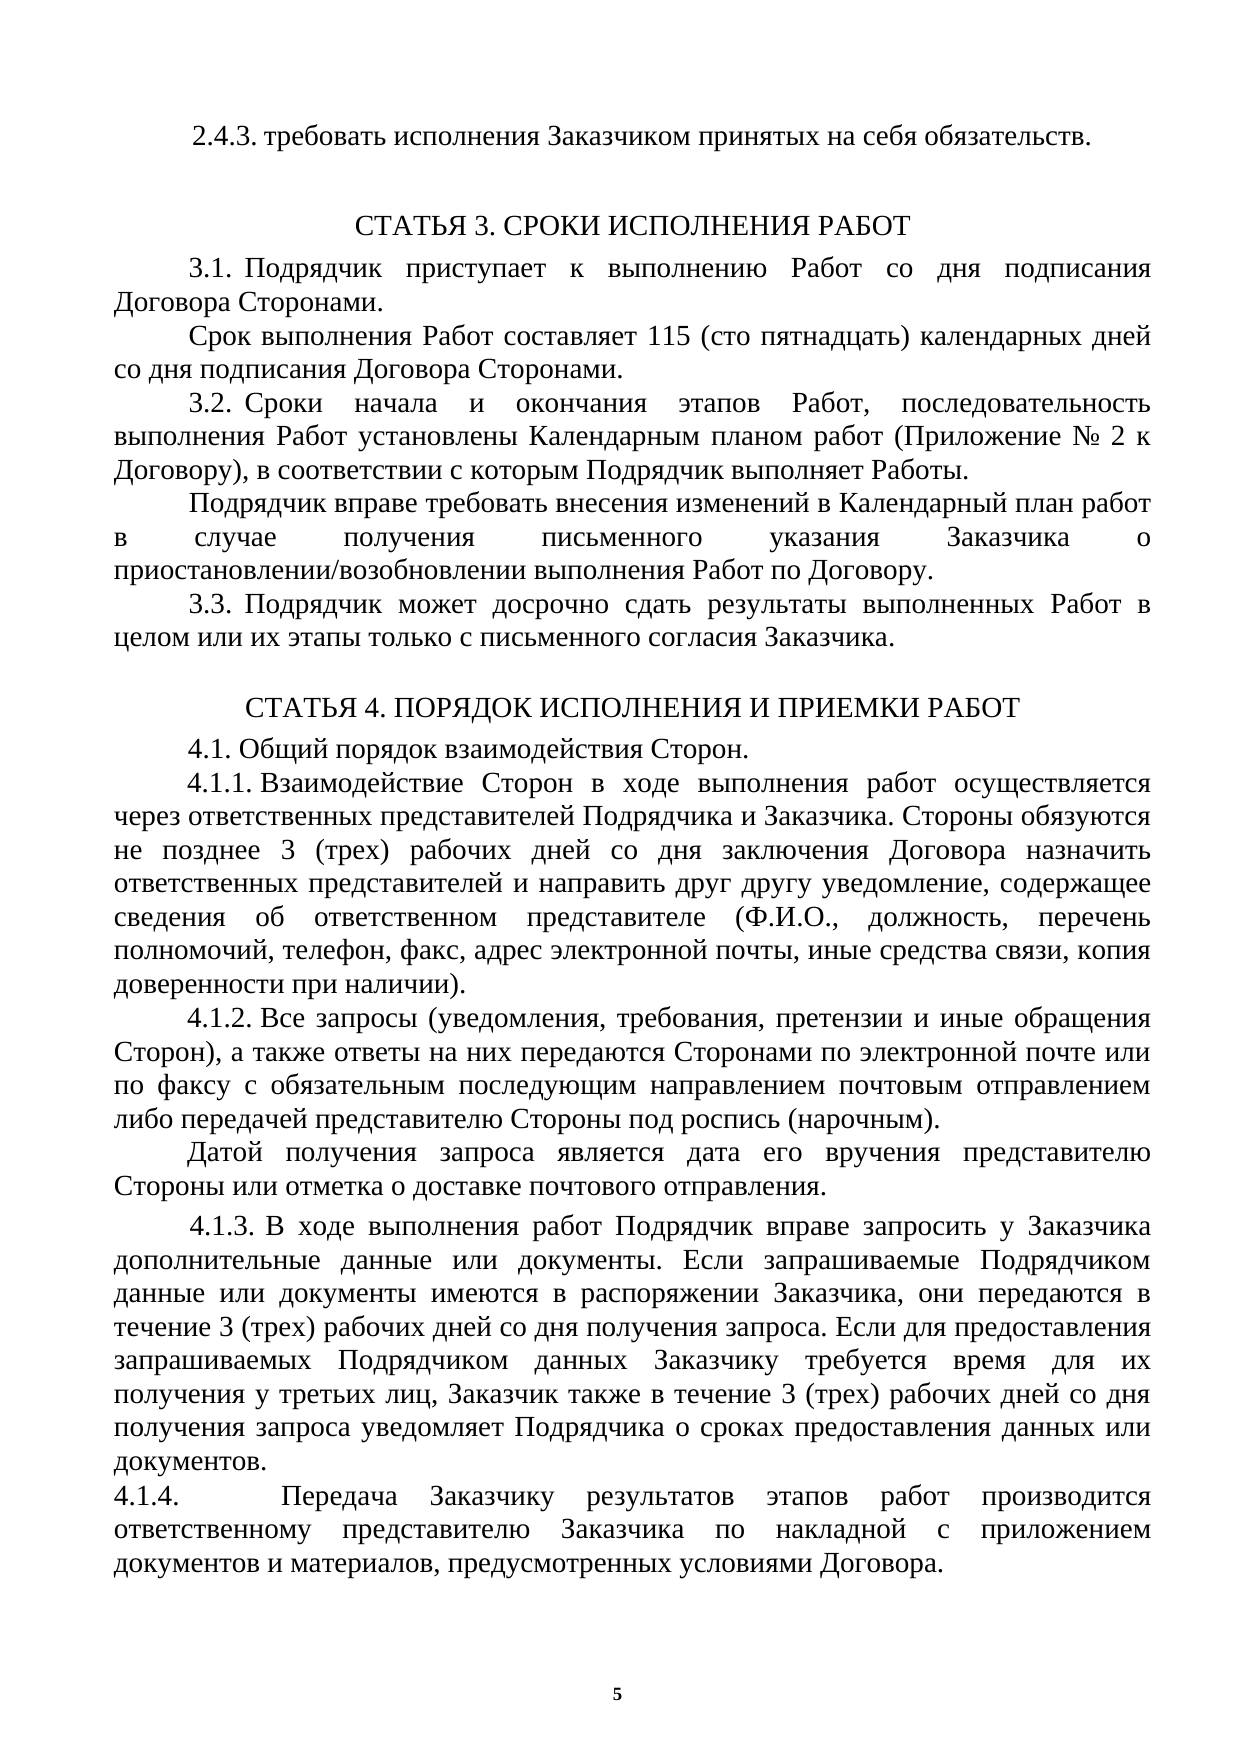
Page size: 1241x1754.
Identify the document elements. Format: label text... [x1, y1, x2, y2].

list Все запросы (уведомления, требования, претензии и иные обращения Сторон), а также ответы на них передаются Сторонами по электронной почте или по факсу с обязательным последующим направлением почтовым отправлением либо передачей представителю Стороны под роспись (нарочным). [114, 1001, 1152, 1135]
text 3.1. Подрядчик приступает к выполнению Работ со дня подписания Договора Сторонами. [114, 251, 1152, 318]
text 3.2. Сроки начала и окончания этапов Работ, последовательность выполнения Работ установлены Календарным планом работ (Приложение № 2 к Договору), в соответствии с которым Подрядчик выполняет Работы. [114, 385, 1152, 486]
list Передача Заказчику результатов этапов работ производится ответственному представителю Заказчика по накладной с приложением документов и материалов, предусмотренных условиями Договора. [114, 1479, 1152, 1579]
text Подрядчик вправе требовать внесения изменений в Календарный план работ в случае получения письменного указания Заказчика о приостановлении/возобновлении выполнения Работ по Договору. [114, 486, 1152, 587]
text 4.1.3. В ходе выполнения работ Подрядчик вправе запросить у Заказчика дополнительные данные или документы. Если запрашиваемые Подрядчиком данные или документы имеются в распоряжении Заказчика, они передаются в течение 3 (трех) рабочих дней со дня получения запроса. Если для предоставления запрашиваемых Подрядчиком данных Заказчику требуется время для их получения у третьих лиц, Заказчик также в течение 3 (трех) рабочих дней со дня получения запроса уведомляет Подрядчика о сроках предоставления данных или документов. [114, 1209, 1152, 1477]
text 2.4.3. требовать исполнения Заказчиком принятых на себя обязательств. [192, 118, 1152, 152]
text 4.1. Общий порядок взаимодействия Сторон. [188, 732, 1152, 765]
text 3.3. Подрядчик может досрочно сдать результаты выполненных Работ в целом или их этапы только с письменного согласия Заказчика. [114, 587, 1152, 654]
text Срок выполнения Работ составляет 115 (сто пятнадцать) календарных дней со дня подписания Договора Сторонами. [114, 318, 1152, 385]
text СТАТЬЯ 3. СРОКИ ИСПОЛНЕНИЯ РАБОТ [114, 208, 1152, 242]
text СТАТЬЯ 4. ПОРЯДОК ИСПОЛНЕНИЯ И ПРИЕМКИ РАБОТ [114, 690, 1152, 723]
list Взаимодействие Сторон в ходе выполнения работ осуществляется через ответственных представителей Подрядчика и Заказчика. Стороны обязуются не позднее 3 (трех) рабочих дней со дня заключения Договора назначить ответственных представителей и направить друг другу уведомление, содержащее сведения об ответственном представителе (Ф.И.О., должность, перечень полномочий, телефон, факс, адрес электронной почты, иные средства связи, копия доверенности при наличии). [114, 765, 1152, 1000]
text Датой получения запроса является дата его вручения представителю Стороны или отметка о доставке почтового отправления. [114, 1135, 1152, 1202]
